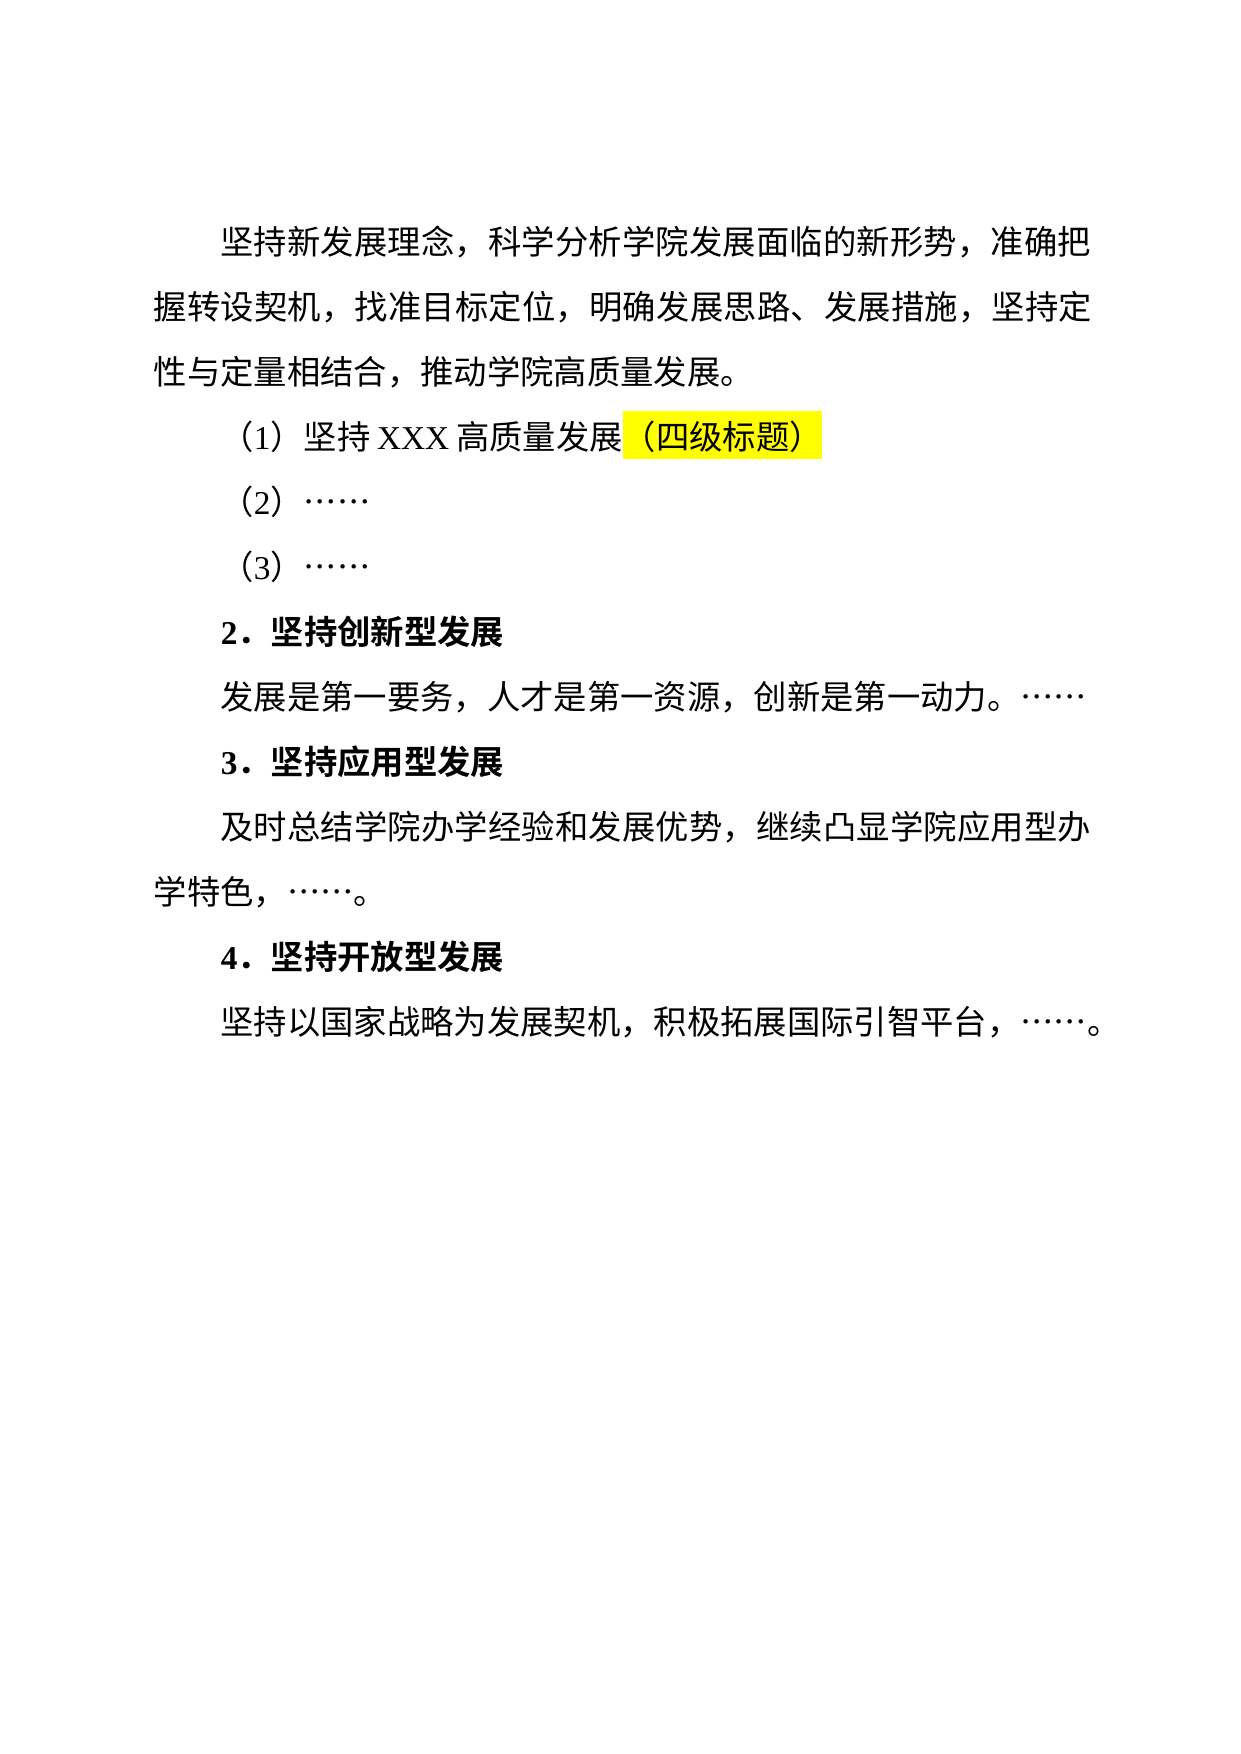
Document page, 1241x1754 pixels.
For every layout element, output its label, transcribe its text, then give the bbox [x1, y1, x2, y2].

text （1）坚持XXX高质量发展（四级标题） [153, 403, 1092, 468]
text 4．坚持开放型发展 [153, 923, 1092, 988]
text （2）…… [153, 468, 1092, 533]
text 坚持新发展理念，科学分析学院发展面临的新形势，准确把握转设契机，找准目标定位，明确发展思路、发展措施，坚持定性与定量相结合，推动学院高质量发展。 [153, 208, 1092, 403]
text 及时总结学院办学经验和发展优势，继续凸显学院应用型办学特色，……。 [153, 793, 1092, 923]
text 坚持以国家战略为发展契机，积极拓展国际引智平台，……。 [153, 988, 1092, 1053]
text 3．坚持应用型发展 [153, 728, 1092, 793]
text 发展是第一要务，人才是第一资源，创新是第一动力。…… [153, 663, 1092, 728]
text （3）…… [153, 533, 1092, 598]
text 2．坚持创新型发展 [153, 598, 1092, 663]
